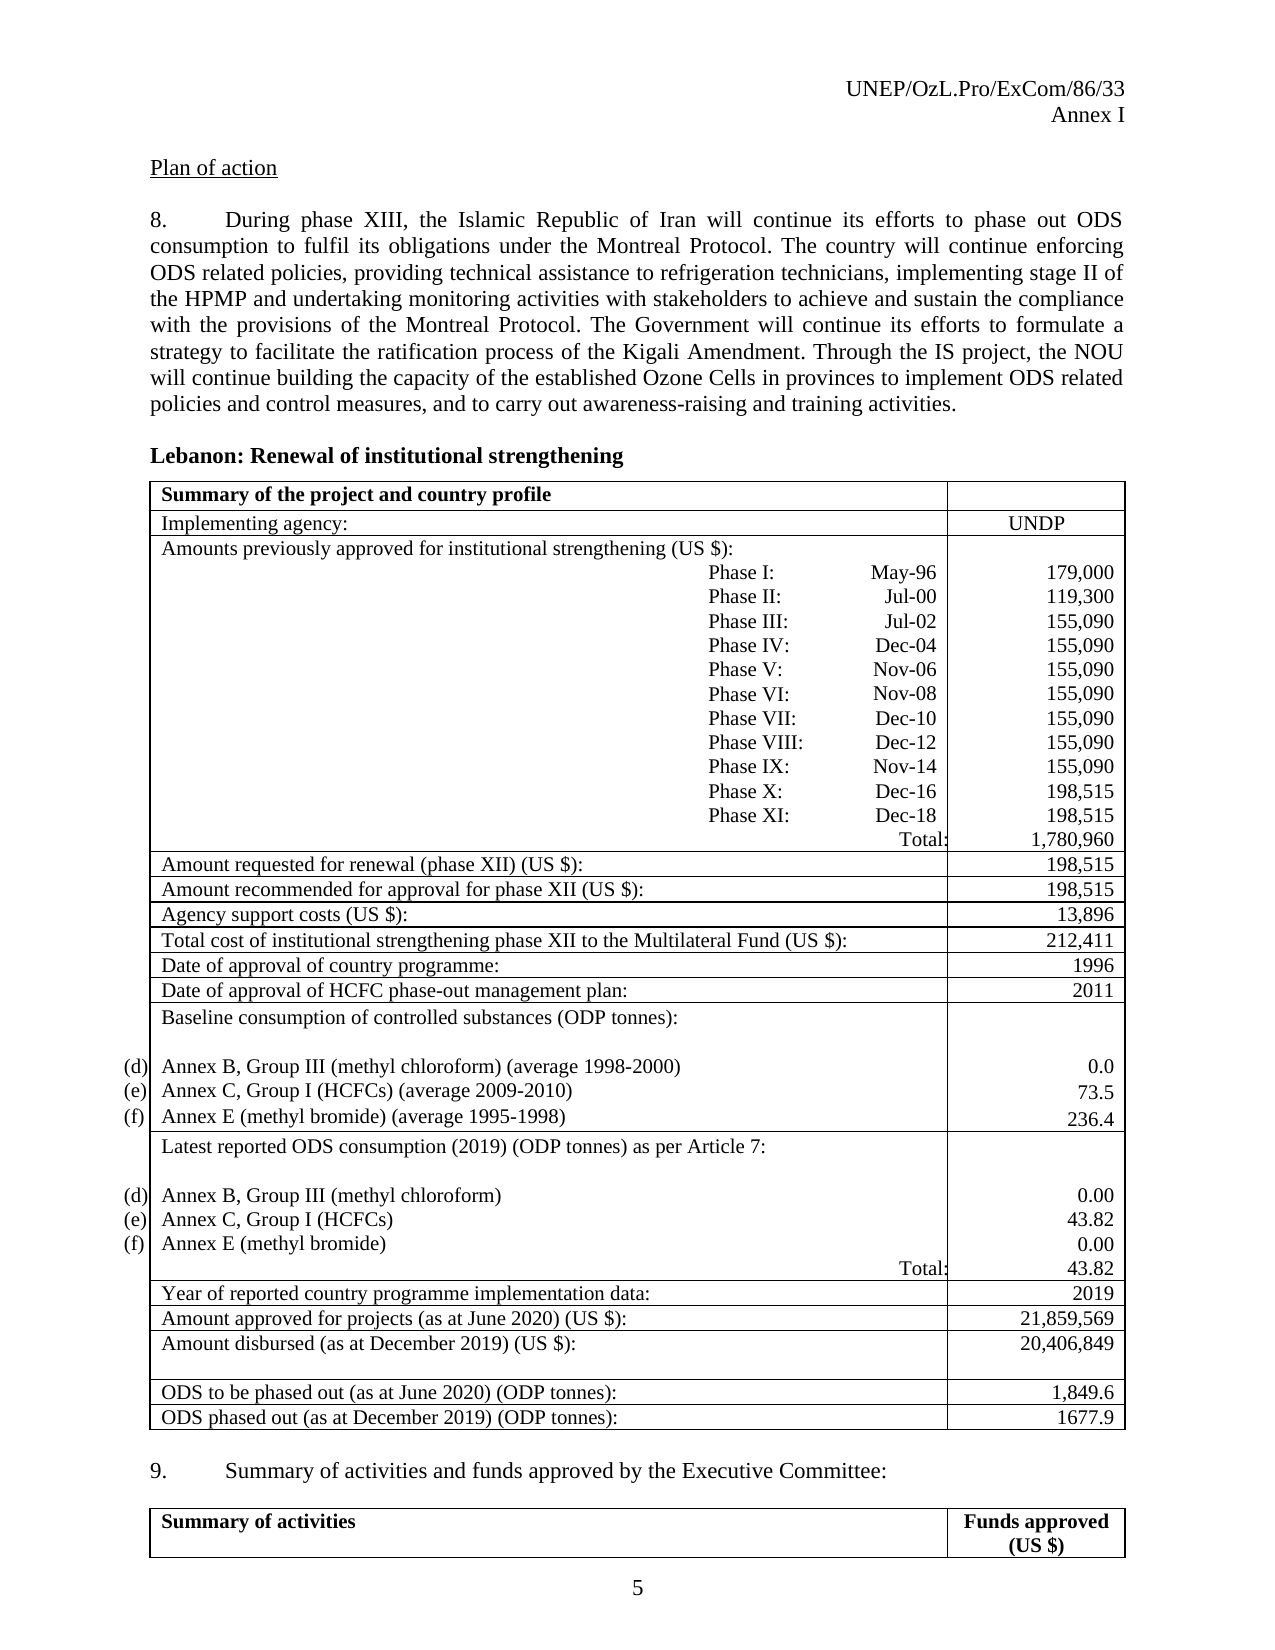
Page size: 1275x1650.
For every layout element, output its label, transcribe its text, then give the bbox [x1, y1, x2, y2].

table_cell Phase V: [151, 657, 814, 681]
table_cell May-96 [815, 560, 947, 584]
table_cell 1677.9 [948, 1405, 1124, 1429]
table_cell (d) Annex B, Group III (methyl chloroform) (average 1998-2000) [151, 1054, 947, 1078]
table_cell Nov-06 [815, 657, 947, 681]
table_cell Nov-08 [815, 681, 947, 706]
table_cell (f) Annex E (methyl bromide) [151, 1231, 947, 1256]
table_cell Phase II: [151, 584, 814, 608]
table_cell 2019 [948, 1281, 1124, 1305]
table_cell Latest reported ODS consumption (2019) (ODP tonnes) as per Article 7: [151, 1132, 947, 1183]
table_cell Phase VI: [151, 681, 814, 706]
table_cell 73.5 [948, 1078, 1124, 1104]
table_cell 1,780,960 [948, 827, 1124, 851]
table_cell 13,896 [948, 903, 1124, 926]
table_header Summary of activities [151, 1509, 947, 1557]
table_cell Amount requested for renewal (phase XII) (US $): [151, 852, 947, 876]
table_cell Phase I: [151, 560, 814, 584]
table_cell Amounts previously approved for institutional strengthening (US $): [151, 536, 947, 560]
table_cell Phase VIII: [151, 730, 814, 754]
table_cell [948, 536, 1124, 560]
table_cell Dec-10 [815, 706, 947, 730]
table_cell Dec-18 [815, 803, 947, 827]
table_cell Jul-00 [815, 584, 947, 608]
table_cell 212,411 [948, 928, 1124, 952]
table_cell Dec-12 [815, 730, 947, 754]
table_cell Baseline consumption of controlled substances (ODP tonnes): [151, 1003, 947, 1054]
table_cell Amount disbursed (as at December 2019) (US $): [151, 1331, 947, 1379]
table_cell Amount recommended for approval for phase XII (US $): [151, 877, 947, 901]
text Plan of action [150, 154, 1125, 180]
table_cell Total: [151, 1256, 947, 1280]
table_cell 198,515 [948, 803, 1124, 827]
table_cell 155,090 [948, 754, 1124, 778]
table_cell ODS to be phased out (as at June 2020) (ODP tonnes): [151, 1380, 947, 1404]
table_cell 155,090 [948, 681, 1124, 706]
table_cell (d) Annex B, Group III (methyl chloroform) [151, 1183, 947, 1207]
table_header Funds approved (US $) [948, 1509, 1124, 1557]
table_cell 198,515 [948, 852, 1124, 876]
table_cell 155,090 [948, 706, 1124, 730]
table_cell 198,515 [948, 877, 1124, 901]
table_cell (e) Annex C, Group I (HCFCs) (average 2009-2010) [151, 1078, 947, 1104]
table_cell Dec-04 [815, 633, 947, 657]
table_cell Phase VII: [151, 706, 814, 730]
subtitle During phase XIII, the Islamic Republic of Iran will continue its efforts to phase out ODS consumption to fulfil its obligations under the Montreal Protocol. The country will continue enforcing ODS related policies, providing technical assistance to refrigeration technicians, implementing stage II of the HPMP and undertaking monitoring activities with stakeholders to achieve and sustain the compliance with the provisions of the Montreal Protocol. The Government will continue its efforts to formulate a strategy to facilitate the ratification process of the Kigali Amendment. Through the IS project, the NOU will continue building the capacity of the established Ozone Cells in provinces to implement ODS related policies and control measures, and to carry out awareness-raising and training activities. [150, 206, 1125, 417]
table_cell (e) Annex C, Group I (HCFCs) [151, 1207, 947, 1231]
table_cell 155,090 [948, 633, 1124, 657]
table_cell 0.00 [948, 1231, 1124, 1256]
table_cell Total: [151, 827, 947, 851]
table_cell 0.00 [948, 1183, 1124, 1207]
table_cell 0.0 [948, 1054, 1124, 1078]
table_cell 198,515 [948, 778, 1124, 803]
table_header Summary of the project and country profile [151, 482, 947, 510]
table_cell Date of approval of country programme: [151, 953, 947, 977]
table_cell 179,000 [948, 560, 1124, 584]
table_cell 119,300 [948, 584, 1124, 608]
table_cell ODS phased out (as at December 2019) (ODP tonnes): [151, 1405, 947, 1429]
table_cell UNDP [948, 511, 1124, 535]
table_cell Year of reported country programme implementation data: [151, 1281, 947, 1305]
table_cell Jul-02 [815, 609, 947, 633]
table_cell Total cost of institutional strengthening phase XII to the Multilateral Fund (US $): [151, 928, 947, 952]
table_cell 21,859,569 [948, 1306, 1124, 1330]
table_cell [948, 1003, 1124, 1054]
table_cell Amount approved for projects (as at June 2020) (US $): [151, 1306, 947, 1330]
table_cell Dec-16 [815, 778, 947, 803]
table_cell 20,406,849 [948, 1331, 1124, 1379]
table_cell 43.82 [948, 1207, 1124, 1231]
table_cell Phase III: [151, 609, 814, 633]
table_cell (f) Annex E (methyl bromide) (average 1995-1998) [151, 1104, 947, 1131]
table_cell 155,090 [948, 609, 1124, 633]
table_cell 1996 [948, 953, 1124, 977]
table_header [948, 482, 1124, 510]
table_cell 155,090 [948, 730, 1124, 754]
table_cell Phase XI: [151, 803, 814, 827]
table_cell Agency support costs (US $): [151, 903, 947, 926]
table_cell Phase X: [151, 778, 814, 803]
table_cell 1,849.6 [948, 1380, 1124, 1404]
table_cell Implementing agency: [151, 511, 947, 535]
table_cell Phase IV: [151, 633, 814, 657]
list Summary of activities and funds approved by the Executive Committee: [150, 1457, 1125, 1483]
table_cell 155,090 [948, 657, 1124, 681]
table_cell Phase IX: [151, 754, 814, 778]
table_cell Nov-14 [815, 754, 947, 778]
table_cell 2011 [948, 978, 1124, 1002]
table_cell 236.4 [948, 1104, 1124, 1131]
text Lebanon: Renewal of institutional strengthening [150, 442, 1125, 468]
table_cell Date of approval of HCFC phase-out management plan: [151, 978, 947, 1002]
table_cell 43.82 [948, 1256, 1124, 1280]
table_cell [948, 1132, 1124, 1183]
